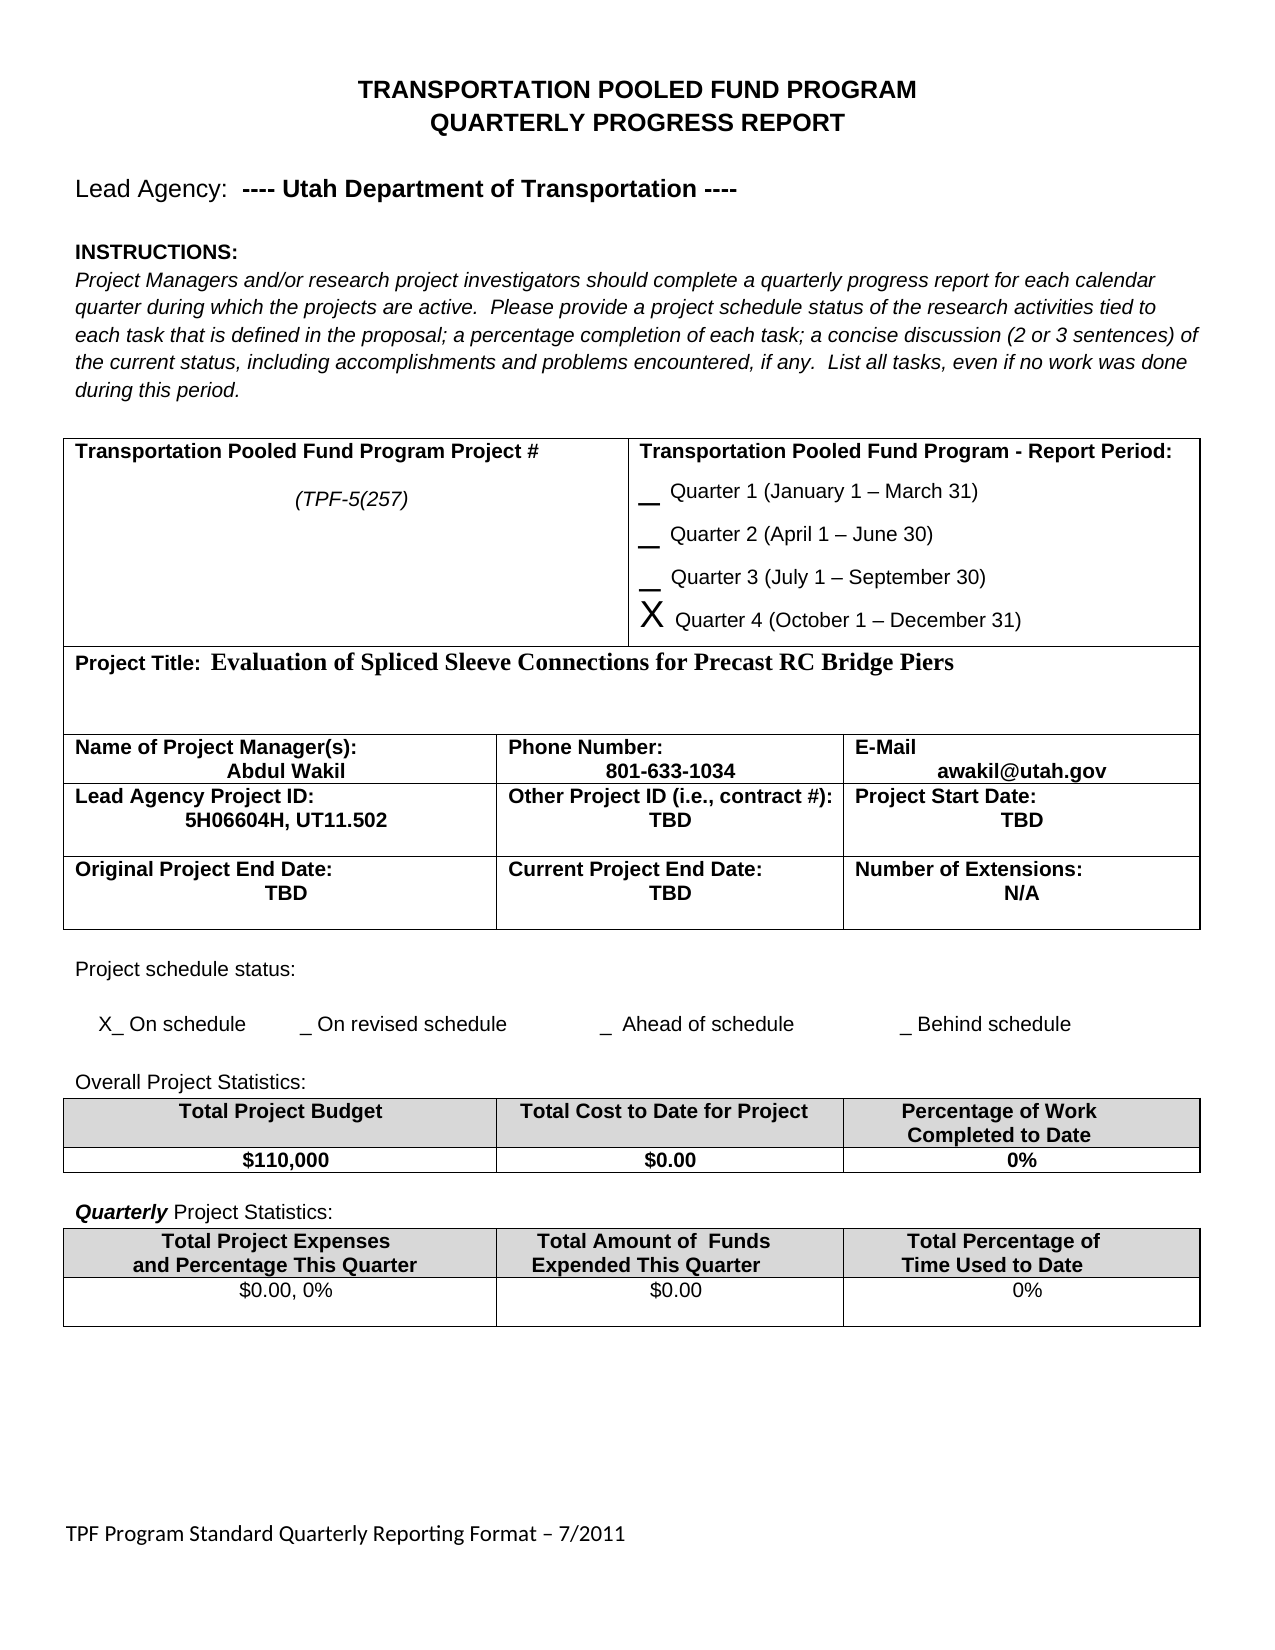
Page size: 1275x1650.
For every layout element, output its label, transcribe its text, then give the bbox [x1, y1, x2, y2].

table_header Transportation Pooled Fund Program - Report Period: _ Quarter 1 (January 1 – March 31) _ Quarter 2 (April 1 – June 30) _ Quarter 3 (July 1 – September 30) X Quarter 4 (October 1 – December 31) [629, 439, 1199, 646]
table_header Percentage of Work Completed to Date [844, 1099, 1199, 1147]
text Overall Project Statistics: [75, 1070, 1200, 1094]
text QUARTERLY PROGRESS REPORT [150, 108, 1125, 137]
text INSTRUCTIONS: [75, 240, 1200, 264]
table_cell Current Project End Date: TBD [497, 857, 843, 929]
table_header Total Cost to Date for Project [497, 1099, 843, 1147]
table_cell Name of Project Manager(s): Abdul Wakil [64, 735, 496, 783]
table_cell Phone Number: 801-633-1034 [497, 735, 843, 783]
table_cell 0% [844, 1278, 1199, 1326]
table_cell 0% [844, 1148, 1199, 1172]
table_cell Lead Agency Project ID: 5H06604H, UT11.502 [64, 784, 496, 856]
table_cell $110,000 [64, 1148, 496, 1172]
table_cell $0.00 [497, 1278, 843, 1326]
table_cell Other Project ID (i.e., contract #): TBD [497, 784, 843, 856]
text Project Managers and/or research project investigators should complete a quarterly progress report for each calendar quarter during which the projects are active. Please provide a project schedule status of the research activities tied to each task that is defined in the proposal; a percentage completion of each task; a concise discussion (2 or 3 sentences) of the current status, including accomplishments and problems encountered, if any. List all tasks, even if no work was done during this period. [75, 268, 1200, 402]
text TRANSPORTATION POOLED FUND PROGRAM [150, 75, 1125, 104]
table_cell Project Start Date: TBD [844, 784, 1199, 856]
text Quarterly Project Statistics: [75, 1200, 1200, 1224]
table_cell Original Project End Date: TBD [64, 857, 496, 929]
table_header Total Project Budget [64, 1099, 496, 1147]
table_header Transportation Pooled Fund Program Project # (TPF-5(257) [64, 439, 628, 646]
text Project schedule status: [75, 957, 1200, 981]
table_cell Number of Extensions: N/A [844, 857, 1199, 929]
table_header Total Percentage of Time Used to Date [844, 1229, 1199, 1277]
table_header Total Project Expenses and Percentage This Quarter [64, 1229, 496, 1277]
text Lead Agency: ---- Utah Department of Transportation ---- [75, 174, 1200, 203]
table_cell $0.00 [497, 1148, 843, 1172]
table_header Total Amount of Funds Expended This Quarter [497, 1229, 843, 1277]
text X_ On schedule _ On revised schedule _ Ahead of schedule _ Behind schedule [75, 1012, 1200, 1036]
table_cell E-Mail awakil@utah.gov [844, 735, 1199, 783]
table_cell $0.00, 0% [64, 1278, 496, 1326]
table_cell Project Title: Evaluation of Spliced Sleeve Connections for Precast RC Bridge Piers [64, 647, 1199, 734]
